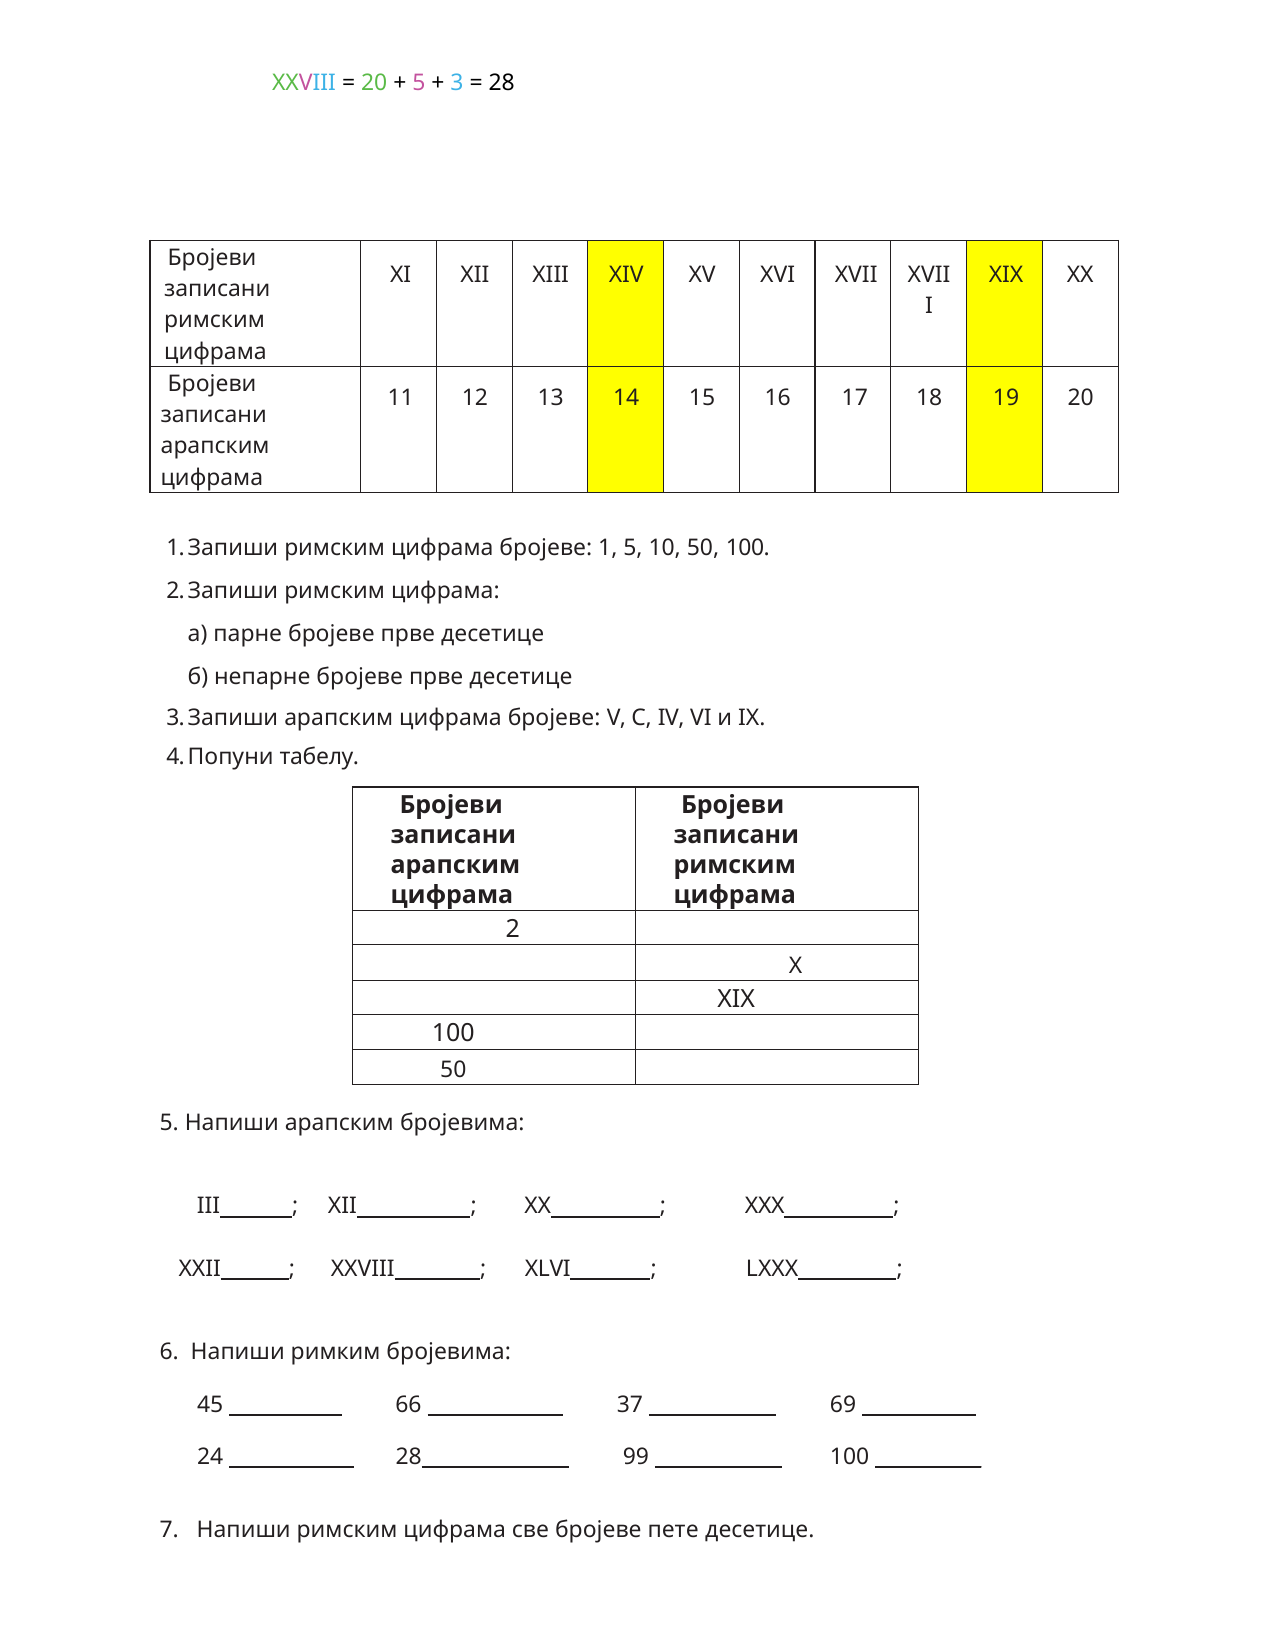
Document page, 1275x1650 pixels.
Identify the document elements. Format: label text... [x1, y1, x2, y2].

table_cell 12 [437, 367, 512, 492]
table_cell 50 [353, 1050, 635, 1084]
table_header Бројеви записани арапским цифрама [353, 788, 635, 910]
table_cell X [636, 945, 918, 980]
list 24 28 99 100 ________ [197, 1440, 1125, 1471]
table_header XIV [588, 241, 663, 366]
table_cell XIX [636, 981, 918, 1014]
text б) непарне бројеве прве десетице [187, 660, 1125, 691]
table_cell [636, 911, 918, 944]
table_cell 16 [740, 367, 814, 492]
table_cell [636, 1015, 918, 1048]
list Запиши арапским цифрама бројеве: V, C, IV, VI и IX. [166, 703, 1125, 731]
table_cell 100 [353, 1015, 635, 1048]
text а) парне бројеве прве десетице [187, 617, 1125, 648]
list 45 66 37 69 __________ [197, 1387, 1125, 1419]
table_header XVIII [891, 241, 966, 366]
list Попуни табелу. [166, 742, 1125, 770]
list Запиши римским цифрама: [166, 574, 1125, 605]
list 6. Напиши римким бројевима: [159, 1335, 1125, 1367]
list 5. Напиши арапским бројевима: [159, 1106, 1125, 1137]
list 7. Напиши римским цифрама све бројеве пете десетице. [159, 1513, 1125, 1544]
table_cell 18 [891, 367, 966, 492]
table_header XIX [967, 241, 1042, 366]
table_header Бројеви записани римским цифрама [151, 241, 360, 366]
text XXVIII = 20 + 5 + 3 = 28 [272, 66, 1125, 97]
table_header XII [437, 241, 512, 366]
text III ; XII ; XX ; XXX ; [173, 1189, 1125, 1221]
table_cell 11 [361, 367, 436, 492]
table_header XVI [740, 241, 814, 366]
table_header XVII [816, 241, 890, 366]
table_cell 2 [353, 911, 635, 944]
table_header XIII [513, 241, 587, 366]
table_cell 13 [513, 367, 587, 492]
table_cell 14 [588, 367, 663, 492]
table_cell [636, 1050, 918, 1084]
table_cell 17 [816, 367, 890, 492]
table_header XI [361, 241, 436, 366]
list Запиши римским цифрама бројеве: 1, 5, 10, 50, 100. [166, 531, 1125, 562]
table_header XV [664, 241, 739, 366]
table_cell 20 [1043, 367, 1118, 492]
table_cell [353, 945, 635, 980]
text XXII ; XXVIII ; XLVI ; LXXX ; [178, 1252, 1125, 1283]
table_cell [353, 981, 635, 1014]
table_header XX [1043, 241, 1118, 366]
table_cell 15 [664, 367, 739, 492]
table_cell Бројеви записани арапским цифрама [151, 367, 360, 492]
table_header Бројеви записани римским цифрама [636, 788, 918, 910]
table_cell 19 [967, 367, 1042, 492]
